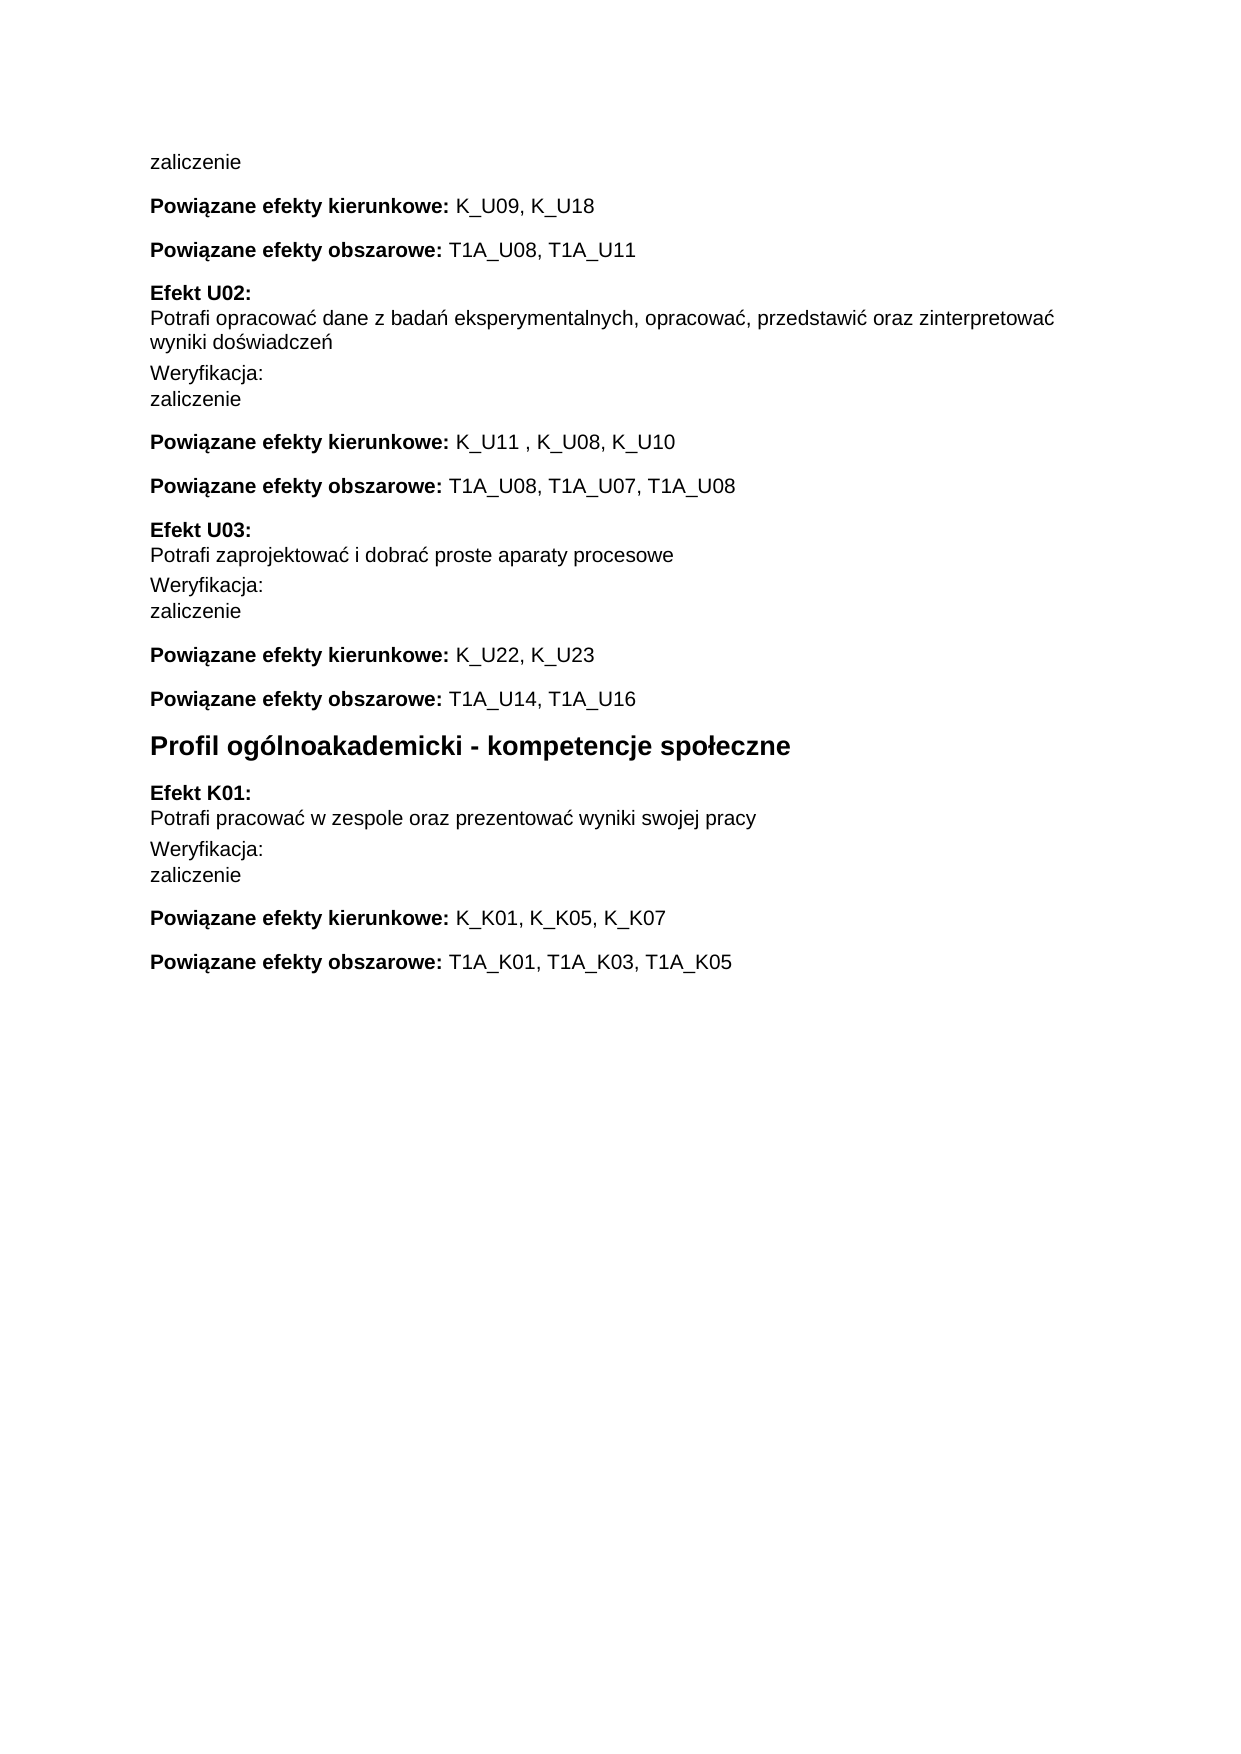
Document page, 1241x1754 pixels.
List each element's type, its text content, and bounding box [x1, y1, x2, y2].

text Powiązane efekty kierunkowe: K_U22, K_U23 [150, 643, 1090, 667]
text Potrafi pracować w zespole oraz prezentować wyniki swojej pracy [150, 806, 1090, 830]
subtitle Profil ogólnoakademicki - kompetencje społeczne [150, 730, 1090, 761]
text zaliczenie [150, 862, 1090, 886]
text Powiązane efekty obszarowe: T1A_U08, T1A_U11 [150, 237, 1090, 261]
text zaliczenie [150, 599, 1090, 623]
text Efekt U02: [150, 281, 1090, 305]
text Powiązane efekty obszarowe: T1A_U08, T1A_U07, T1A_U08 [150, 474, 1090, 498]
text Potrafi zaprojektować i dobrać proste aparaty procesowe [150, 543, 1090, 567]
text Powiązane efekty kierunkowe: K_U11 , K_U08, K_U10 [150, 430, 1090, 454]
text Efekt U03: [150, 518, 1090, 542]
text zaliczenie [150, 150, 1090, 174]
text Potrafi opracować dane z badań eksperymentalnych, opracować, przedstawić oraz zinterpretować wyniki doświadczeń [150, 306, 1090, 354]
text Powiązane efekty kierunkowe: K_K01, K_K05, K_K07 [150, 906, 1090, 930]
text Weryfikacja: [150, 573, 1090, 597]
text Powiązane efekty obszarowe: T1A_K01, T1A_K03, T1A_K05 [150, 950, 1090, 974]
text zaliczenie [150, 386, 1090, 410]
text Powiązane efekty obszarowe: T1A_U14, T1A_U16 [150, 686, 1090, 710]
text Weryfikacja: [150, 360, 1090, 384]
text Weryfikacja: [150, 836, 1090, 860]
text Efekt K01: [150, 781, 1090, 805]
text Powiązane efekty kierunkowe: K_U09, K_U18 [150, 194, 1090, 218]
